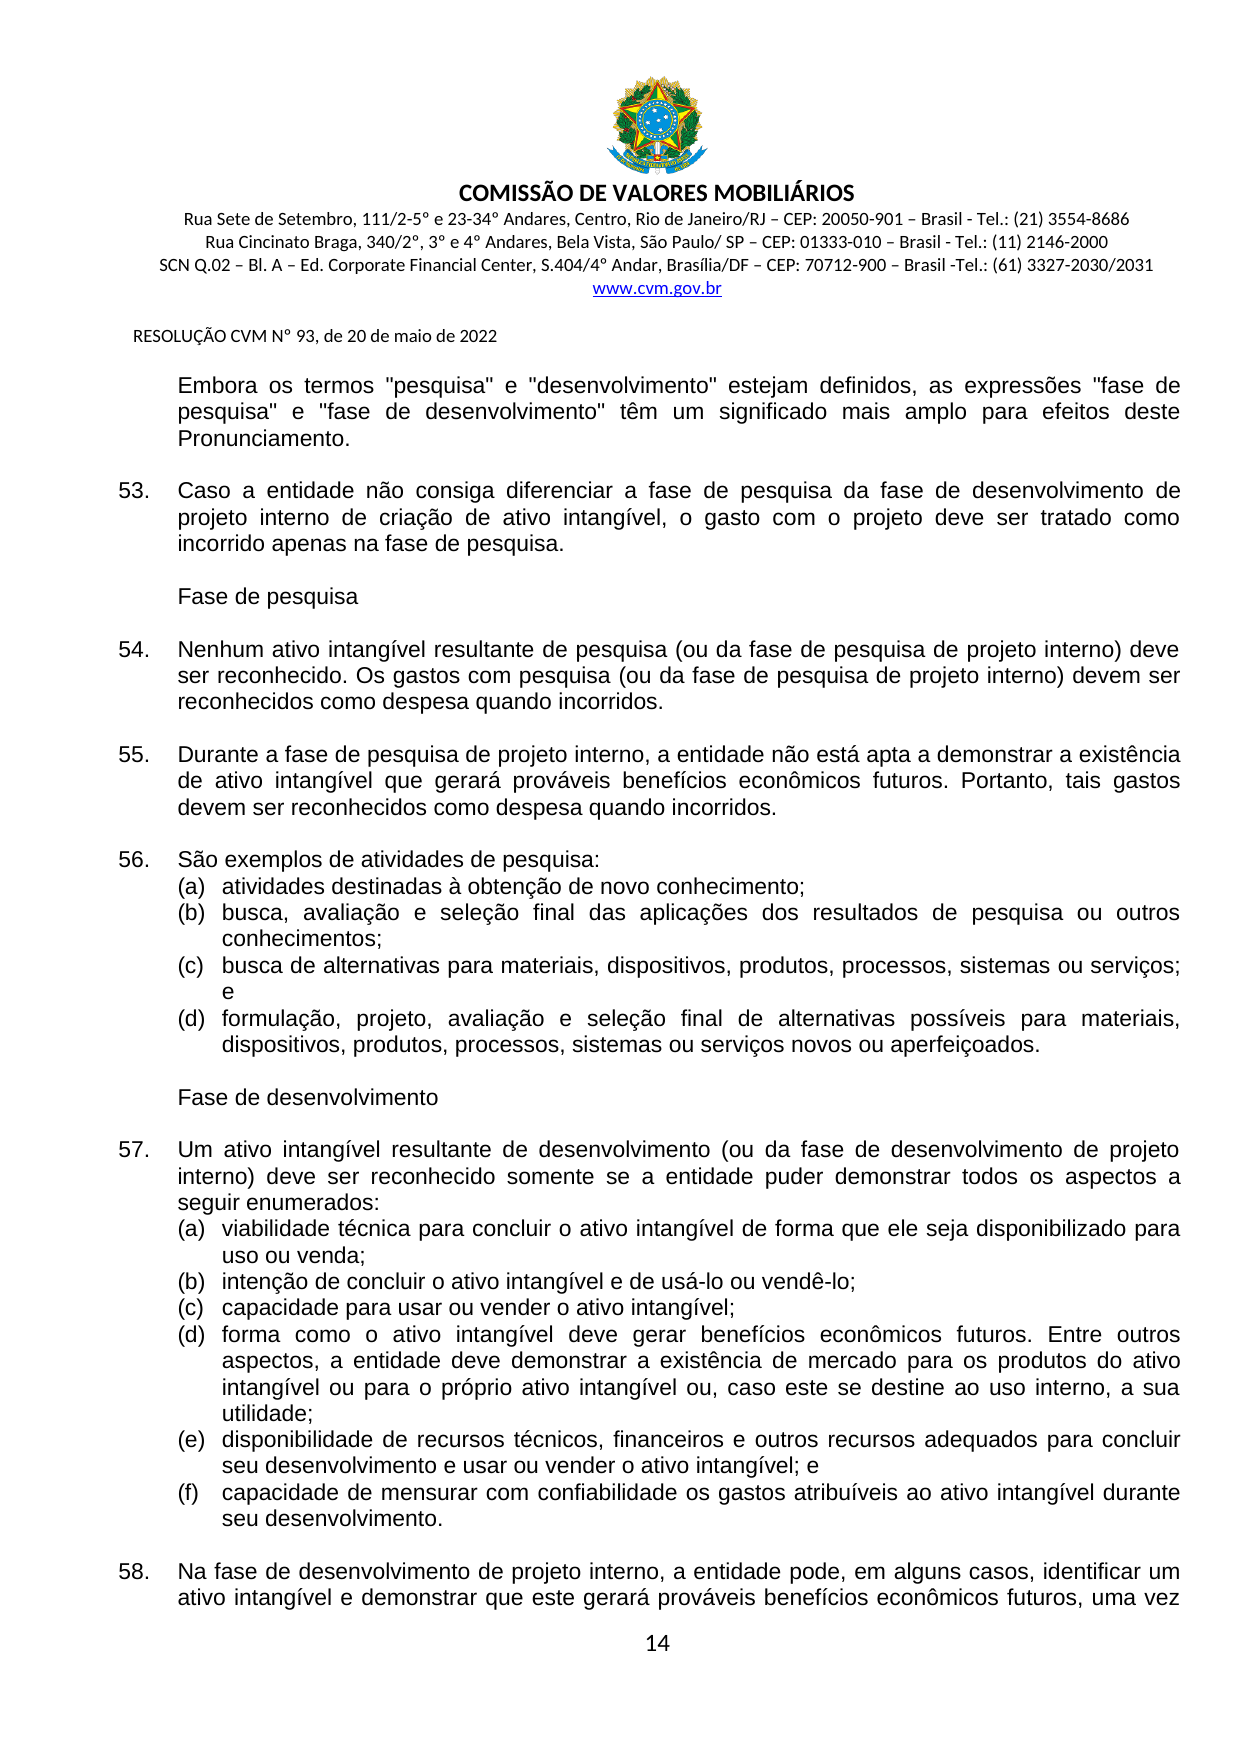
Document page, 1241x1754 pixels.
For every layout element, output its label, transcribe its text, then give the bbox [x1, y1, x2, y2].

list disponibilidade de recursos técnicos, financeiros e outros recursos adequados para concluir seu desenvolvimento e usar ou vender o ativo intangível; e [177, 1426, 1181, 1479]
text 55. Durante a fase de pesquisa de projeto interno, a entidade não está apta a demonstrar a existência de ativo intangível que gerará prováveis benefícios econômicos futuros. Portanto, tais gastos devem ser reconhecidos como despesa quando incorridos. [118, 741, 1181, 820]
list viabilidade técnica para concluir o ativo intangível de forma que ele seja disponibilizado para uso ou venda; [177, 1215, 1181, 1268]
list atividades destinadas à obtenção de novo conhecimento; [177, 873, 1181, 899]
text 53. Caso a entidade não consiga diferenciar a fase de pesquisa da fase de desenvolvimento de projeto interno de criação de ativo intangível, o gasto com o projeto deve ser tratado como incorrido apenas na fase de pesquisa. [118, 477, 1181, 556]
list busca de alternativas para materiais, dispositivos, produtos, processos, sistemas ou serviços; e [177, 952, 1181, 1004]
picture [603, 73, 711, 177]
list capacidade de mensurar com confiabilidade os gastos atribuíveis ao ativo intangível durante seu desenvolvimento. [177, 1479, 1181, 1532]
list forma como o ativo intangível deve gerar benefícios econômicos futuros. Entre outros aspectos, a entidade deve demonstrar a existência de mercado para os produtos do ativo intangível ou para o próprio ativo intangível ou, caso este se destine ao uso interno, a sua utilidade; [177, 1321, 1181, 1426]
list capacidade para usar ou vender o ativo intangível; [177, 1294, 1181, 1321]
list formulação, projeto, avaliação e seleção final de alternativas possíveis para materiais, dispositivos, produtos, processos, sistemas ou serviços novos ou aperfeiçoados. [177, 1004, 1181, 1057]
list busca, avaliação e seleção final das aplicações dos resultados de pesquisa ou outros conhecimentos; [177, 899, 1181, 952]
text Fase de pesquisa [118, 583, 1181, 609]
text 54. Nenhum ativo intangível resultante de pesquisa (ou da fase de pesquisa de projeto interno) deve ser reconhecido. Os gastos com pesquisa (ou da fase de pesquisa de projeto interno) devem ser reconhecidos como despesa quando incorridos. [118, 636, 1181, 714]
text 56. São exemplos de atividades de pesquisa: [118, 846, 1181, 873]
text 57. Um ativo intangível resultante de desenvolvimento (ou da fase de desenvolvimento de projeto interno) deve ser reconhecido somente se a entidade puder demonstrar todos os aspectos a seguir enumerados: [118, 1136, 1181, 1215]
text Embora os termos "pesquisa" e "desenvolvimento" estejam definidos, as expressões "fase de pesquisa" e "fase de desenvolvimento" têm um significado mais amplo para efeitos deste Pronunciamento. [118, 372, 1181, 451]
text Fase de desenvolvimento [118, 1083, 1181, 1110]
list intenção de concluir o ativo intangível e de usá-lo ou vendê-lo; [177, 1268, 1181, 1294]
